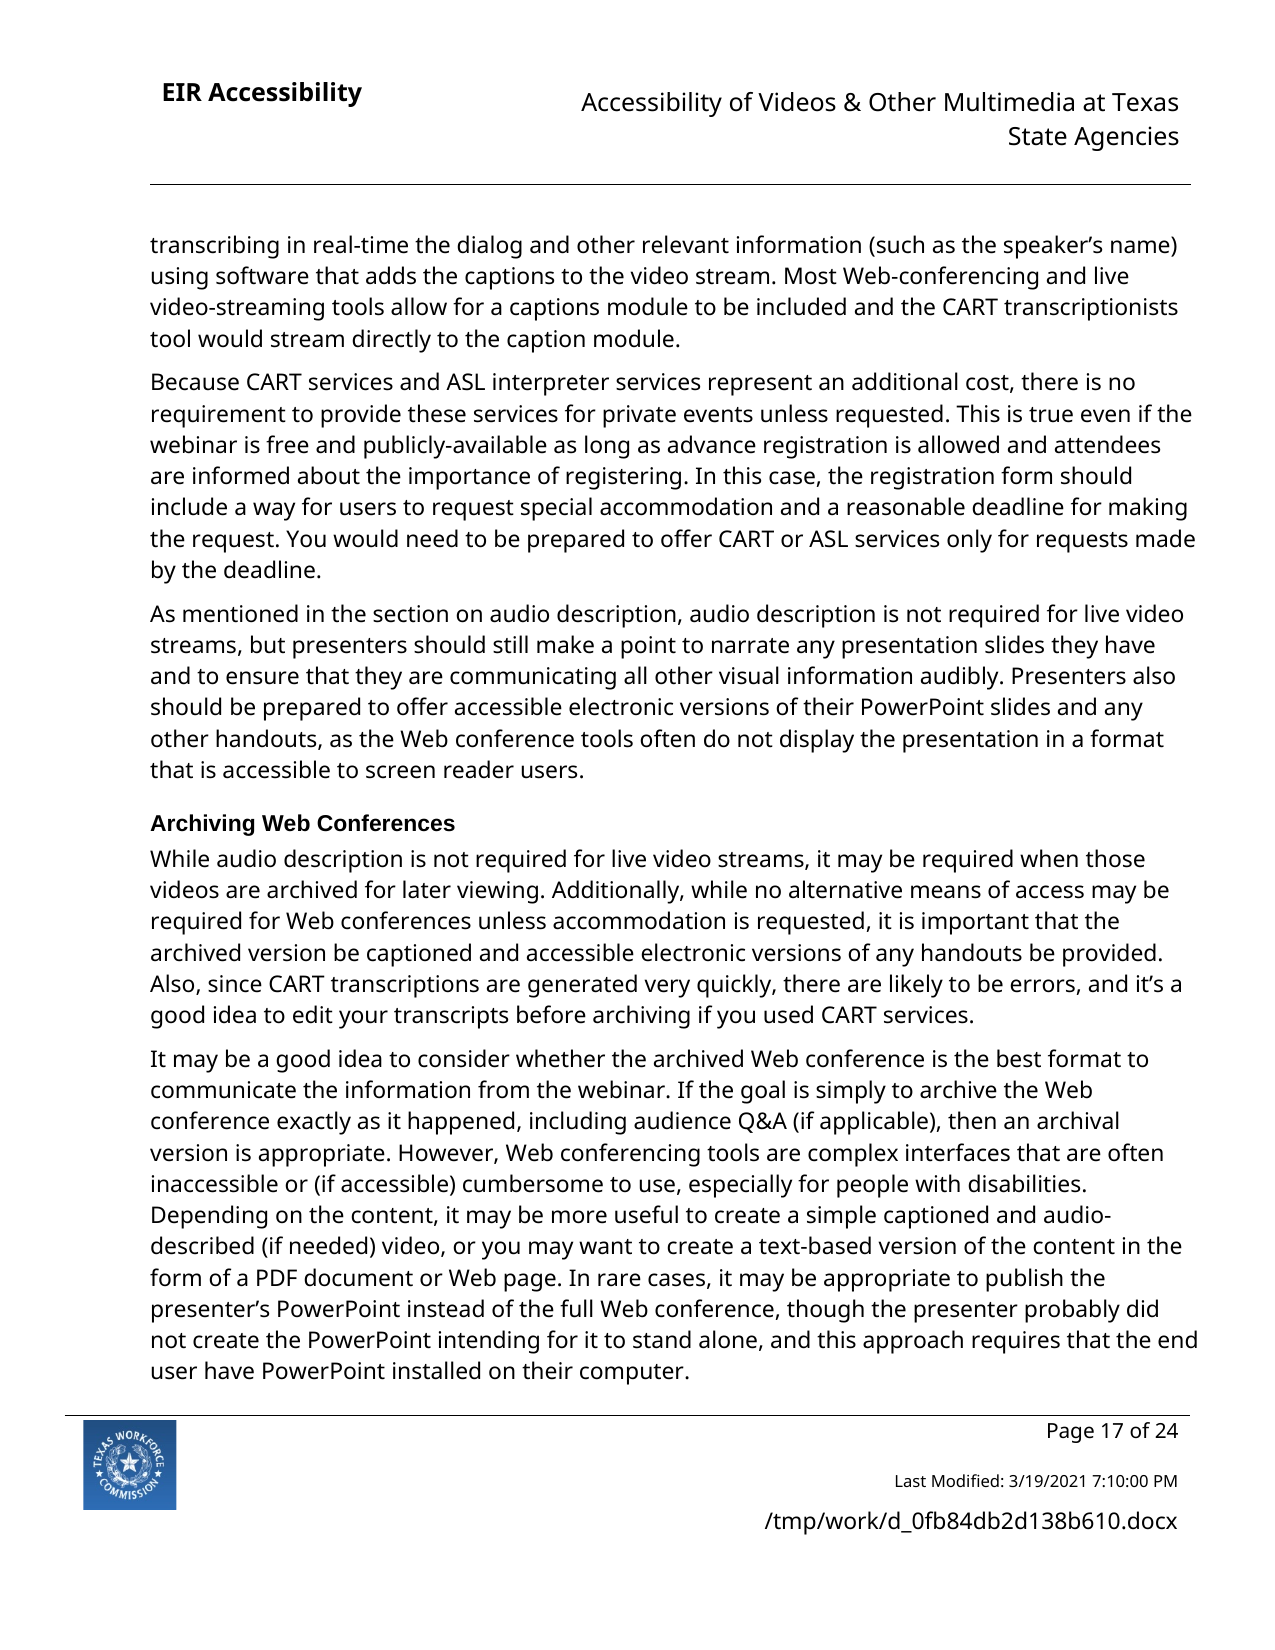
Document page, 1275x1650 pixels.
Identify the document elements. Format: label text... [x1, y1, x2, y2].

text While audio description is not required for live video streams, it may be required when those videos are archived for later viewing. Additionally, while no alternative means of access may be required for Web conferences unless accommodation is requested, it is important that the archived version be captioned and accessible electronic versions of any handouts be provided. Also, since CART transcriptions are generated very quickly, there are likely to be errors, and it’s a good idea to edit your transcripts before archiving if you used CART services. [150, 843, 1200, 1030]
subtitle Archiving Web Conferences [150, 810, 1200, 836]
text As mentioned in the section on audio description, audio description is not required for live video streams, but presenters should still make a point to narrate any presentation slides they have and to ensure that they are communicating all other visual information audibly. Presenters also should be prepared to offer accessible electronic versions of their PowerPoint slides and any other handouts, as the Web conference tools often do not display the presentation in a format that is accessible to screen reader users. [150, 598, 1200, 785]
text Because CART services and ASL interpreter services represent an additional cost, there is no requirement to provide these services for private events unless requested. This is true even if the webinar is free and publicly-available as long as advance registration is allowed and attendees are informed about the importance of registering. In this case, the registration form should include a way for users to request special accommodation and a reasonable deadline for making the request. You would need to be prepared to offer CART or ASL services only for requests made by the deadline. [150, 366, 1200, 585]
picture [83, 1420, 177, 1510]
text It may be a good idea to consider whether the archived Web conference is the best format to communicate the information from the webinar. If the goal is simply to archive the Web conference exactly as it happened, including audience Q&A (if applicable), then an archival version is appropriate. However, Web conferencing tools are complex interfaces that are often inaccessible or (if accessible) cumbersome to use, especially for people with disabilities. Depending on the content, it may be more useful to create a simple captioned and audio-described (if needed) video, or you may want to create a text-based version of the content in the form of a PDF document or Web page. In rare cases, it may be appropriate to publish the presenter’s PowerPoint instead of the full Web conference, though the presenter probably did not create the PowerPoint intending for it to stand alone, and this approach requires that the end user have PowerPoint installed on their computer. [150, 1043, 1200, 1386]
